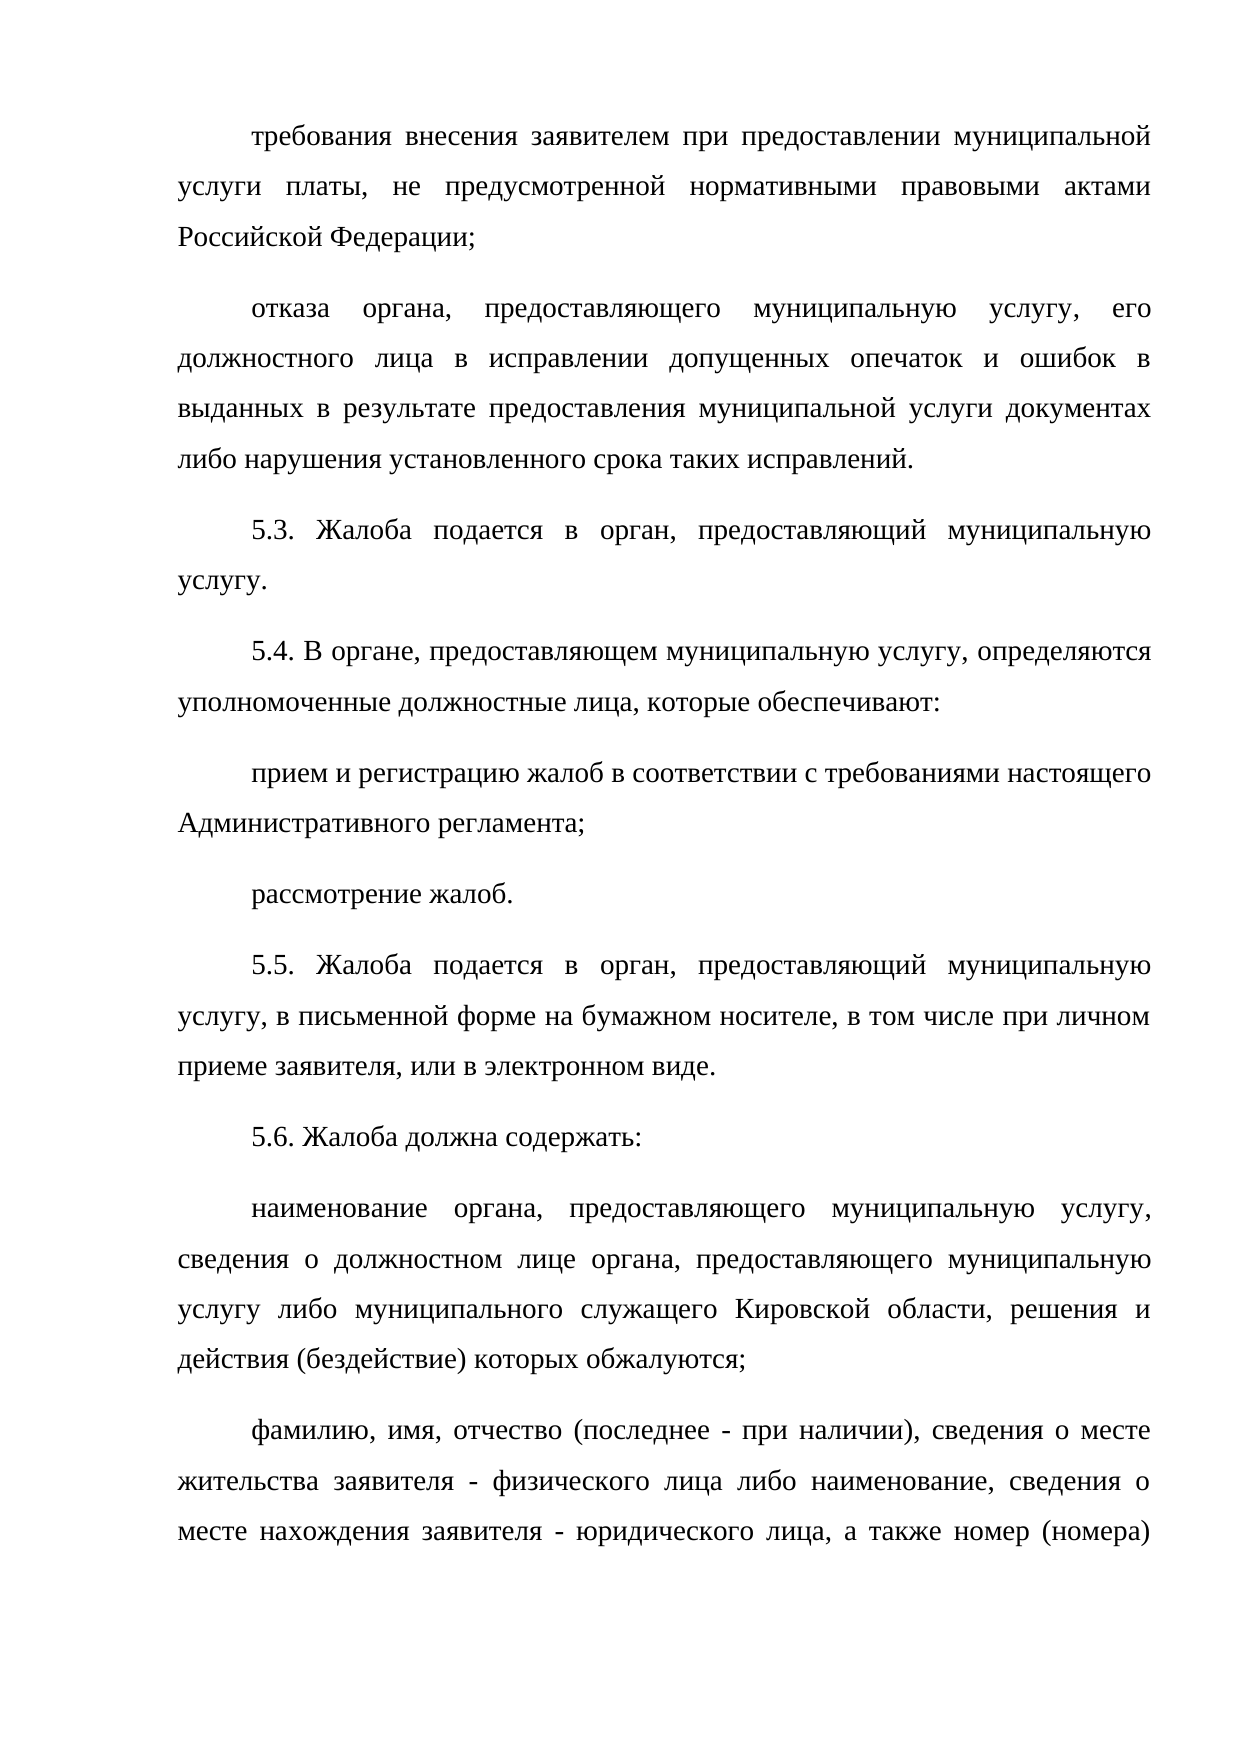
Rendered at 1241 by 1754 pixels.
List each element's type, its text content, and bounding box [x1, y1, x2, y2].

text 5.4. В органе, предоставляющем муниципальную услугу, определяются уполномоченные должностные лица, которые обеспечивают: [177, 633, 1152, 717]
text наименование органа, предоставляющего муниципальную услугу, сведения о должностном лице органа, предоставляющего муниципальную услугу либо муниципального служащего Кировской области, решения и действия (бездействие) которых обжалуются; [177, 1190, 1152, 1375]
text прием и регистрацию жалоб в соответствии с требованиями настоящего Административного регламента; [177, 755, 1152, 839]
text 5.5. Жалоба подается в орган, предоставляющий муниципальную услугу, в письменной форме на бумажном носителе, в том числе при личном приеме заявителя, или в электронном виде. [177, 947, 1152, 1082]
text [177, 1412, 1152, 1547]
text 5.6. Жалоба должна содержать: [177, 1119, 1152, 1153]
text требования внесения заявителем при предоставлении муниципальной услуги платы, не предусмотренной нормативными правовыми актами Российской Федерации; [177, 118, 1152, 252]
text отказа органа, предоставляющего муниципальную услугу, его должностного лица в исправлении допущенных опечаток и ошибок в выданных в результате предоставления муниципальной услуги документах либо нарушения установленного срока таких исправлений. [177, 290, 1152, 474]
text 5.3. Жалоба подается в орган, предоставляющий муниципальную услугу. [177, 512, 1152, 596]
text рассмотрение жалоб. [177, 876, 1152, 910]
